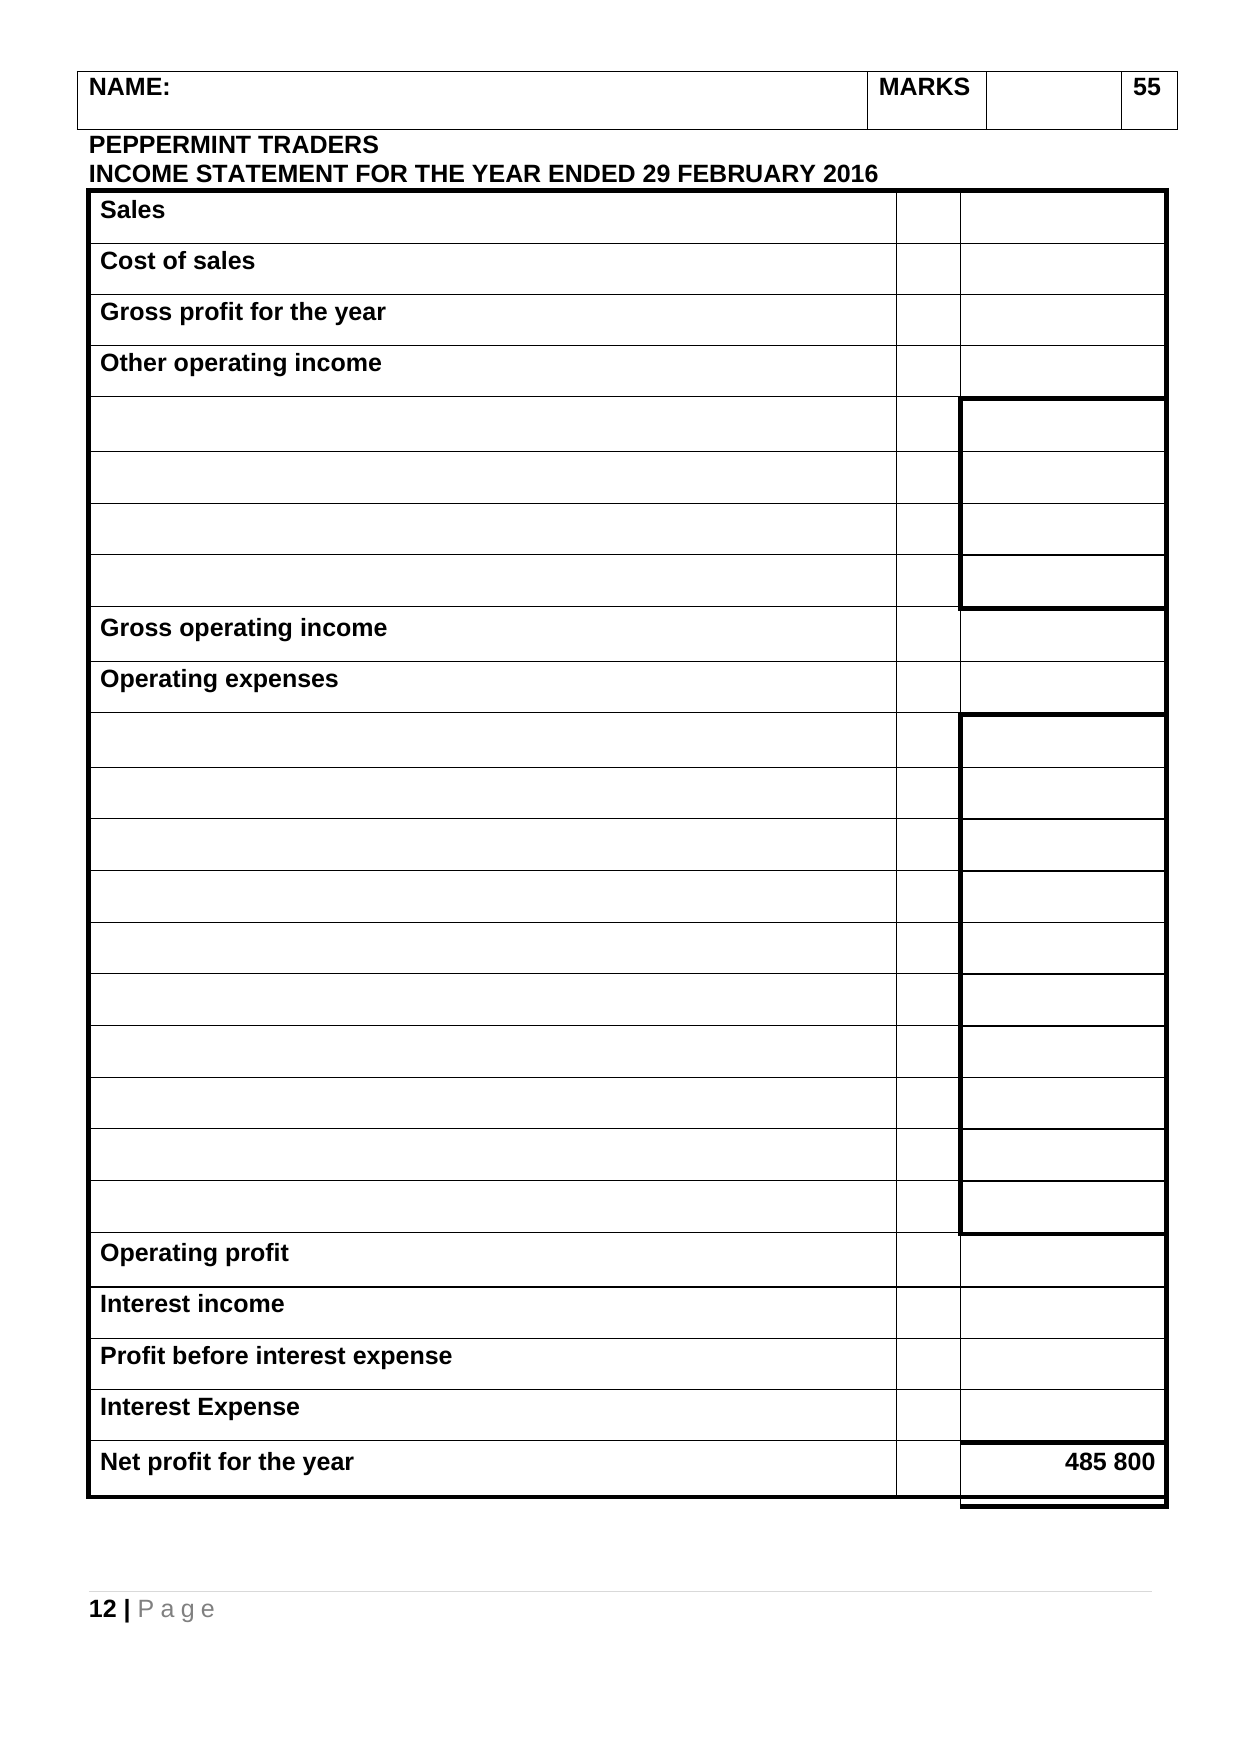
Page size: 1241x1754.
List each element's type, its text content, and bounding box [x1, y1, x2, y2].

table_cell [897, 1181, 958, 1232]
table_cell [963, 1182, 1164, 1232]
table_cell [963, 401, 1164, 451]
table_cell [91, 504, 896, 554]
table_cell [897, 1129, 958, 1180]
table_cell [963, 556, 1164, 606]
table_cell [897, 397, 958, 451]
table_cell [897, 662, 960, 712]
table_cell [897, 346, 960, 396]
table_cell [897, 1339, 960, 1389]
table_cell [897, 244, 960, 294]
table_cell [91, 974, 896, 1025]
table_cell Net profit for the year [91, 1441, 896, 1494]
table_cell [897, 1390, 960, 1440]
table_cell Interest income [91, 1288, 896, 1337]
table_cell [91, 1181, 896, 1232]
table_cell [961, 1339, 1164, 1389]
table_cell [963, 768, 1164, 818]
table_cell [91, 555, 896, 606]
table_cell Operating expenses [91, 662, 896, 712]
table_cell [897, 713, 958, 767]
table_cell [897, 768, 958, 818]
table_cell Other operating income [91, 346, 896, 396]
table_cell [91, 1026, 896, 1077]
table_cell [897, 819, 958, 870]
table_cell 485 800 [961, 1445, 1164, 1494]
table_cell [961, 662, 1164, 712]
table_header NAME: [78, 72, 867, 129]
table_header [987, 72, 1121, 129]
table_cell [91, 713, 896, 767]
table_cell [961, 1390, 1164, 1440]
table_cell Operating profit [91, 1233, 896, 1286]
table_cell [963, 1130, 1164, 1180]
table_cell Cost of sales [91, 244, 896, 294]
table_cell [91, 923, 896, 973]
table_cell Profit before interest expense [91, 1339, 896, 1389]
table_cell [961, 1288, 1164, 1337]
table_header MARKS [868, 72, 986, 129]
table_cell [897, 1078, 958, 1128]
table_cell [963, 717, 1164, 767]
table_cell [897, 607, 960, 661]
table_cell [963, 504, 1164, 554]
table_cell [897, 871, 958, 922]
table_cell [897, 452, 958, 502]
table_cell [91, 871, 896, 922]
table_cell [963, 820, 1164, 870]
table_cell [91, 452, 896, 502]
table_cell [963, 872, 1164, 922]
table_cell [897, 504, 958, 554]
table_cell [897, 1288, 960, 1337]
table_cell [897, 1026, 958, 1077]
table_cell [963, 1027, 1164, 1077]
table_cell [91, 1078, 896, 1128]
table_header 55 [1122, 72, 1177, 129]
table_cell Gross profit for the year [91, 295, 896, 345]
table_cell [91, 819, 896, 870]
table_cell [897, 1441, 960, 1494]
table_cell [963, 1078, 1164, 1128]
table_cell [91, 1129, 896, 1180]
table_cell [963, 975, 1164, 1025]
table_cell [961, 346, 1164, 396]
table_cell [897, 1233, 960, 1286]
table_cell Interest Expense [91, 1390, 896, 1440]
table_cell [897, 295, 960, 345]
table_cell [897, 923, 958, 973]
table_cell [961, 295, 1164, 345]
text INCOME STATEMENT FOR THE YEAR ENDED 29 FEBRUARY 2016 [89, 159, 1152, 188]
table_cell [963, 923, 1164, 973]
table_cell Gross operating income [91, 607, 896, 661]
table_header Sales [91, 193, 896, 243]
table_cell [897, 974, 958, 1025]
table_cell [91, 768, 896, 818]
table_cell [961, 611, 1164, 661]
table_cell [897, 555, 958, 606]
table_cell [961, 1236, 1164, 1286]
text PEPPERMINT TRADERS [89, 130, 1152, 159]
table_header [897, 193, 960, 243]
table_cell [91, 397, 896, 451]
table_cell [963, 452, 1164, 502]
table_header [961, 193, 1164, 243]
table_cell [961, 244, 1164, 294]
